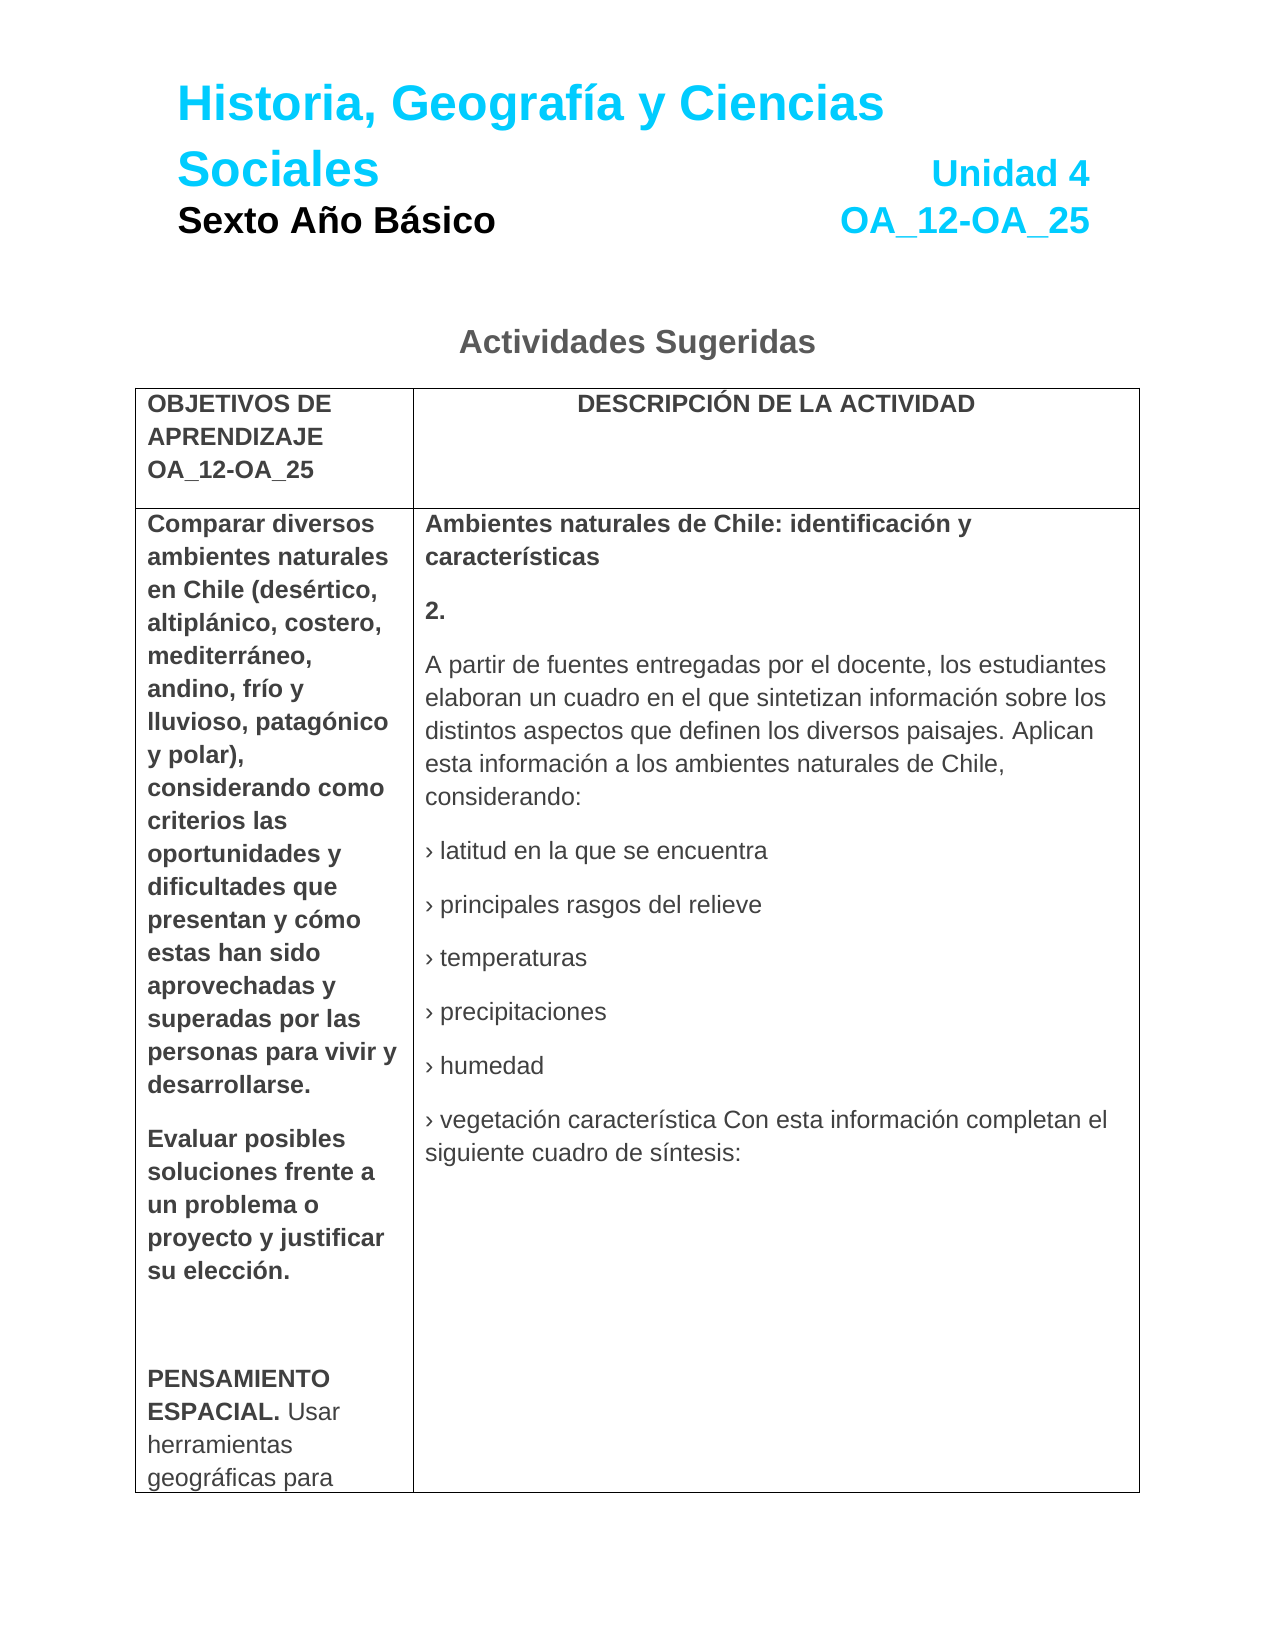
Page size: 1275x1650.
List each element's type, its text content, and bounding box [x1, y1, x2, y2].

table_header OBJETIVOS DE APRENDIZAJE OA_12-OA_25 [136, 389, 413, 508]
table_header DESCRIPCIÓN DE LA ACTIVIDAD [414, 389, 1139, 508]
text Actividades Sugeridas [177, 322, 1098, 361]
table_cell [136, 509, 413, 1492]
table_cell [414, 509, 1139, 1492]
